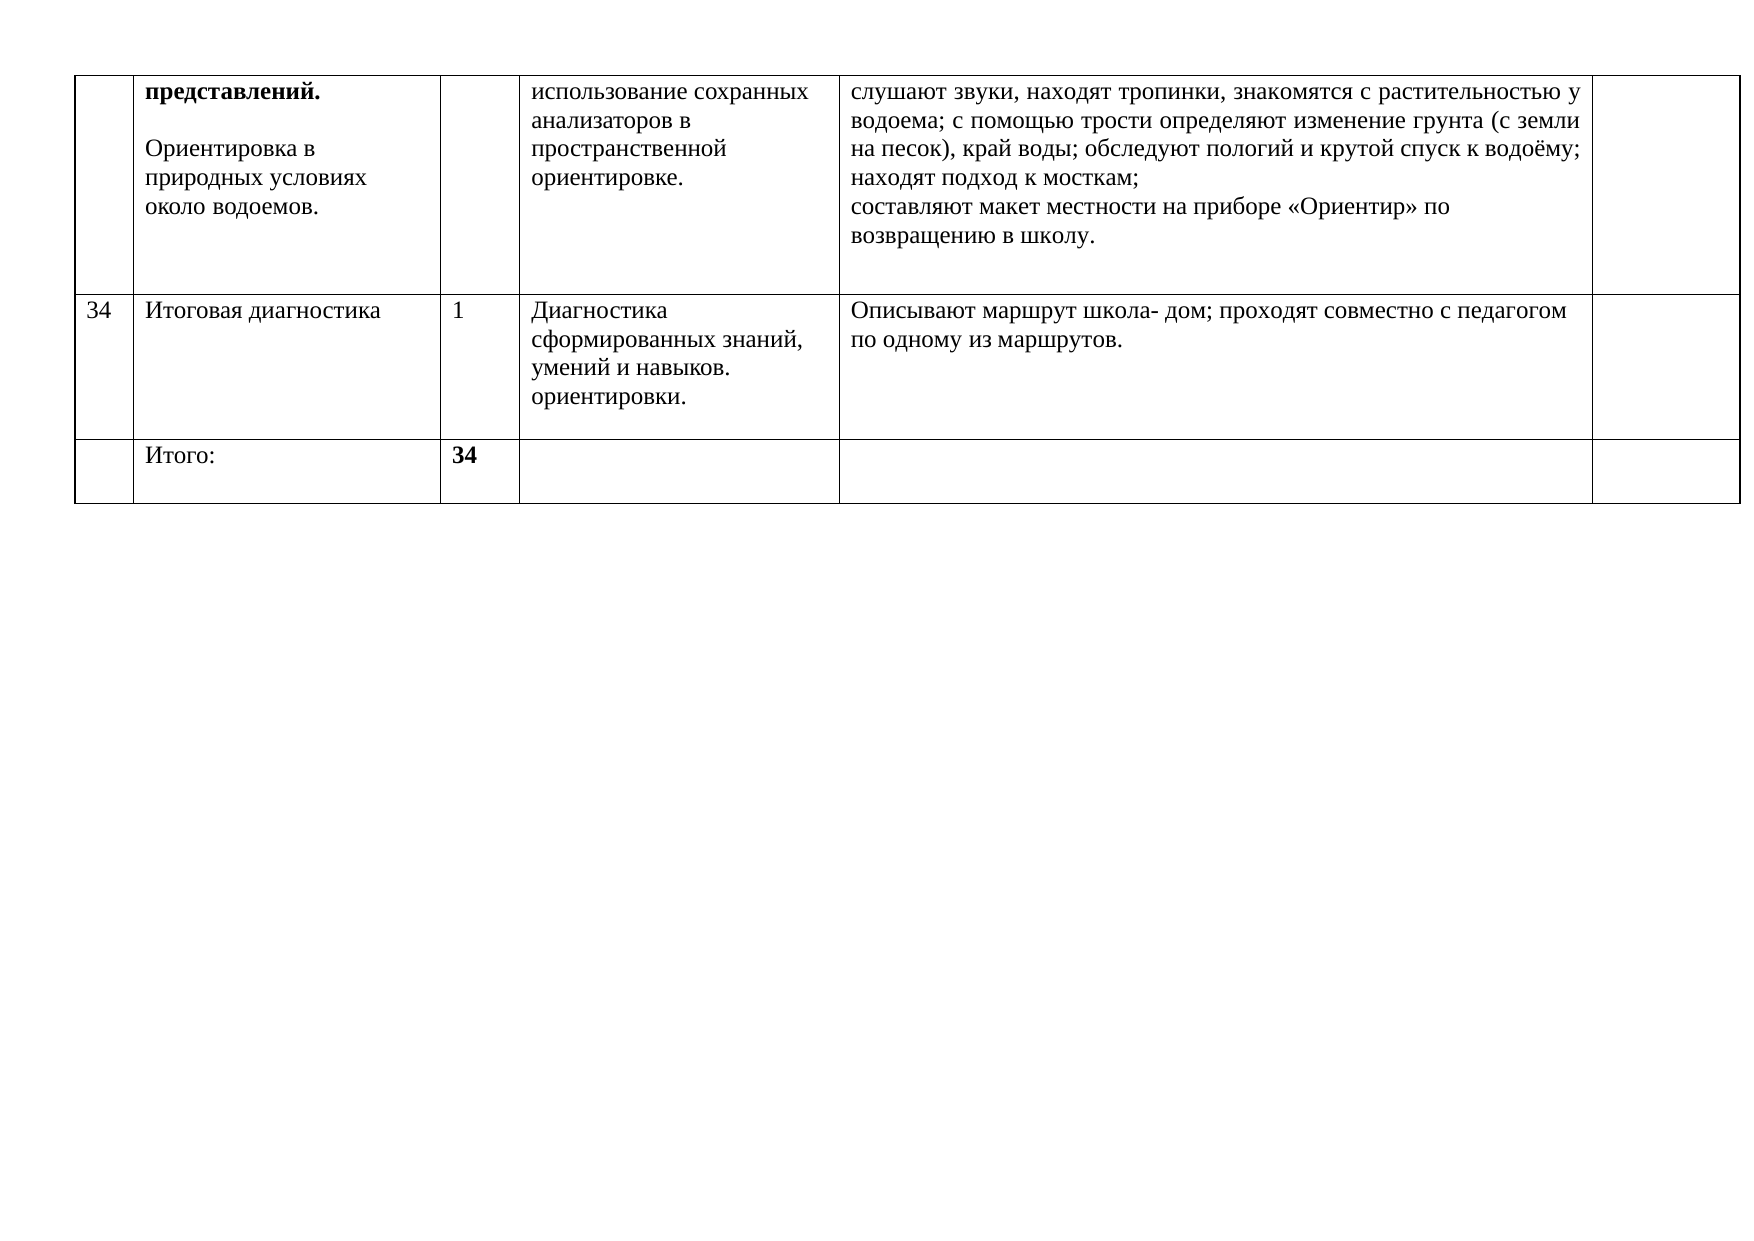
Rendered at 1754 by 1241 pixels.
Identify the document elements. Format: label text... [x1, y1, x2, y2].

table_cell [76, 440, 133, 503]
table_cell Описывают маршрут школа- дом; проходят совместно с педагогом по одному из маршрутов. [840, 295, 1592, 439]
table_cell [520, 76, 839, 294]
table_cell [1593, 440, 1739, 503]
table_cell 1 [441, 76, 519, 294]
table_cell [1593, 295, 1739, 439]
table_cell 34 [441, 440, 519, 503]
table_cell [520, 440, 839, 503]
table_cell [840, 440, 1592, 503]
table_cell 34 [76, 295, 133, 439]
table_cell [840, 76, 1592, 294]
table_cell Итого: [134, 440, 440, 503]
table_cell 1 [441, 295, 519, 439]
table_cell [134, 76, 440, 294]
table_cell [1593, 76, 1739, 294]
table_cell Итоговая диагностика [134, 295, 440, 439]
table_cell Диагностика сформированных знаний, умений и навыков. ориентировки. [520, 295, 839, 439]
table_cell 33 [76, 76, 133, 294]
